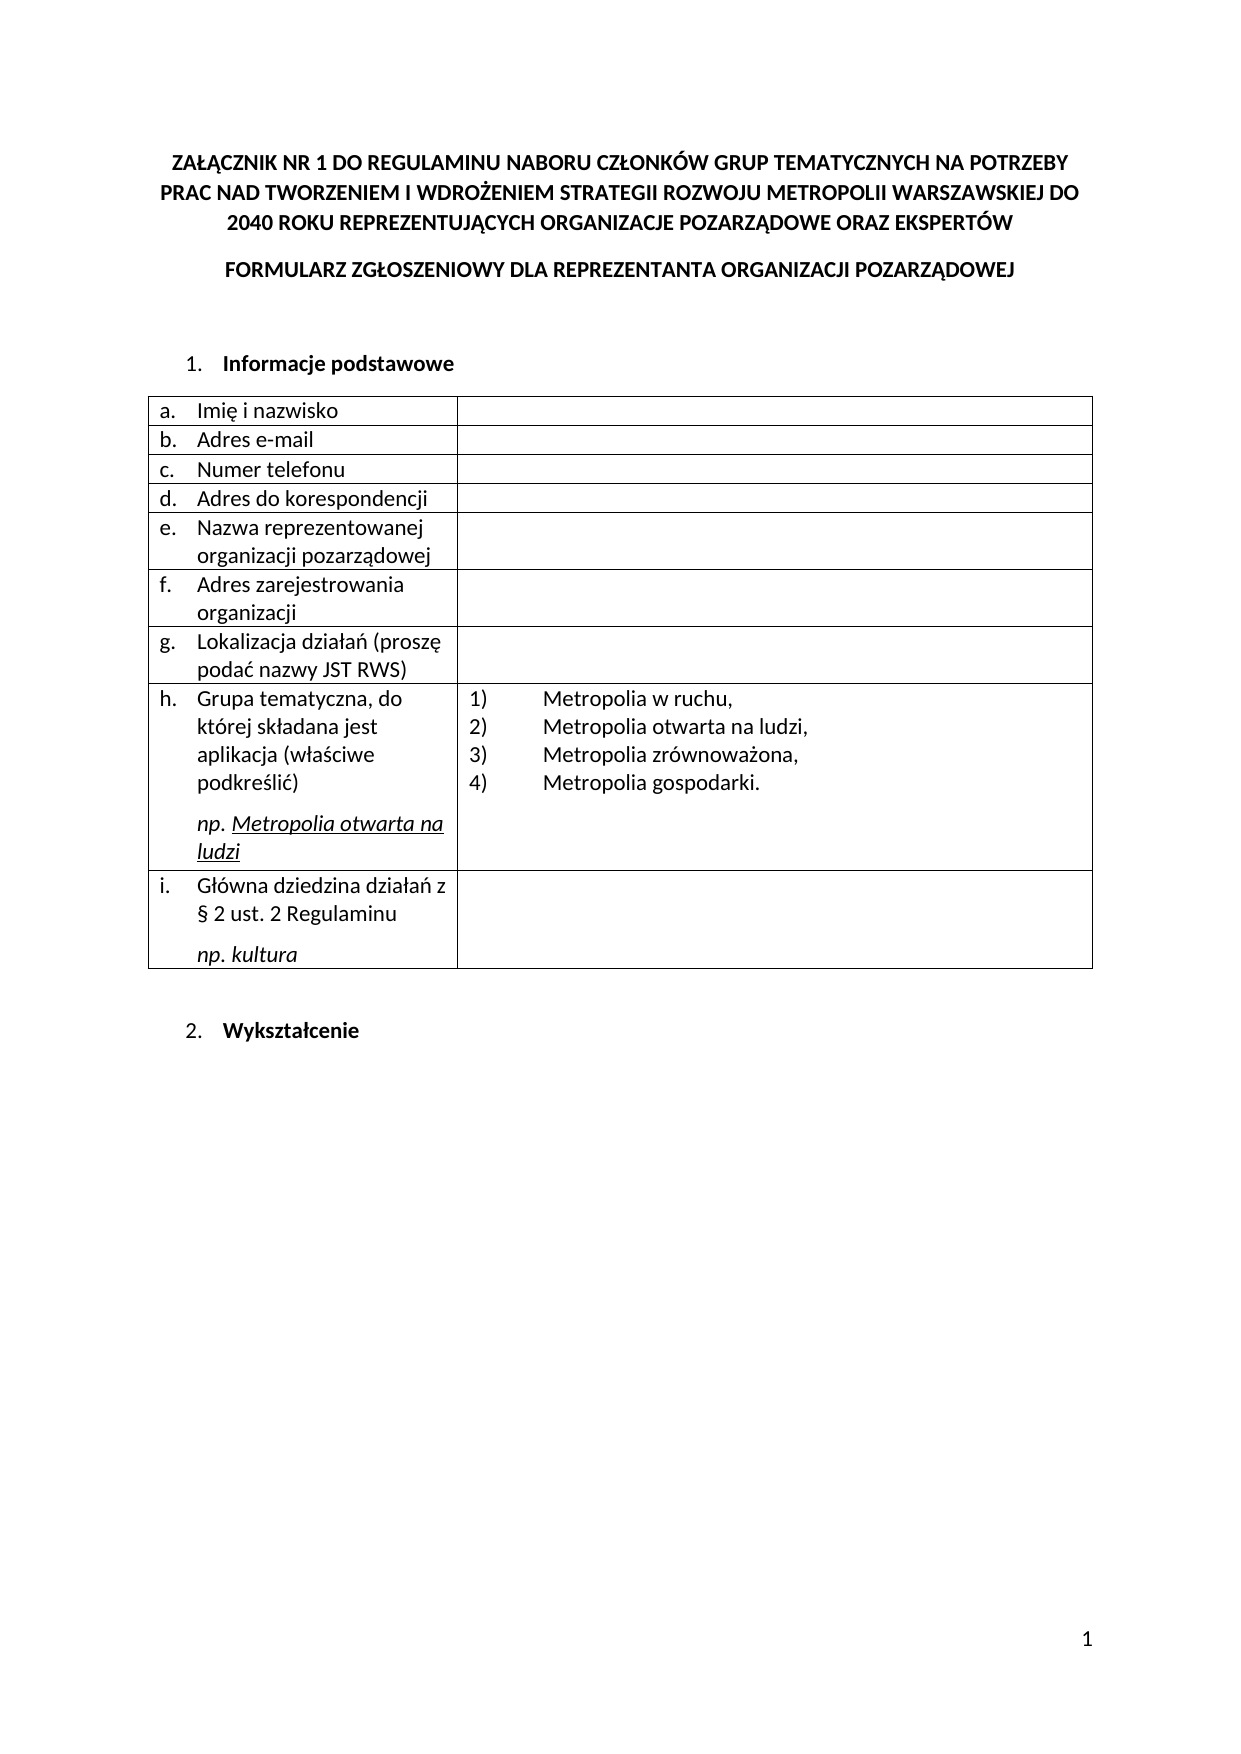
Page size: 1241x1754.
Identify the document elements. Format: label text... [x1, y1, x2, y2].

table_cell [458, 426, 1092, 454]
table_cell Adres zarejestrowania organizacji [149, 570, 457, 626]
text ZAŁĄCZNIK NR 1 DO REGULAMINU NABORU CZŁONKÓW GRUP TEMATYCZNYCH NA POTRZEBY PRAC NAD TWORZENIEM I WDROŻENIEM STRATEGII ROZWOJU METROPOLII WARSZAWSKIEJ DO 2040 ROKU REPREZENTUJĄCYCH ORGANIZACJE POZARZĄDOWE ORAZ EKSPERTÓW [148, 148, 1093, 236]
table_header [458, 397, 1092, 424]
list Wykształcenie [185, 1016, 1093, 1044]
table_cell [458, 871, 1092, 968]
table_cell 1) Metropolia w ruchu, 2) Metropolia otwarta na ludzi, 3) Metropolia zrównoważona, 4) Metropolia gospodarki. [458, 684, 1092, 870]
table_cell [458, 627, 1092, 683]
table_cell Adres do korespondencji [149, 484, 457, 512]
table_header Imię i nazwisko [149, 397, 457, 424]
table_cell Adres e-mail [149, 426, 457, 454]
table_cell Numer telefonu [149, 455, 457, 483]
table_cell [458, 513, 1092, 569]
text FORMULARZ ZGŁOSZENIOWY DLA REPREZENTANTA ORGANIZACJI POZARZĄDOWEJ [148, 255, 1093, 283]
table_cell Nazwa reprezentowanej organizacji pozarządowej [149, 513, 457, 569]
table_cell [458, 455, 1092, 483]
table_cell Grupa tematyczna, do której składana jest aplikacja (właściwe podkreślić) np. Metropolia otwarta na ludzi [149, 684, 457, 870]
table_cell Lokalizacja działań (proszę podać nazwy JST RWS) [149, 627, 457, 683]
list Informacje podstawowe [185, 349, 1093, 377]
table_cell Główna dziedzina działań z § 2 ust. 2 Regulaminu np. kultura [149, 871, 457, 968]
table_cell [458, 484, 1092, 512]
table_cell [458, 570, 1092, 626]
